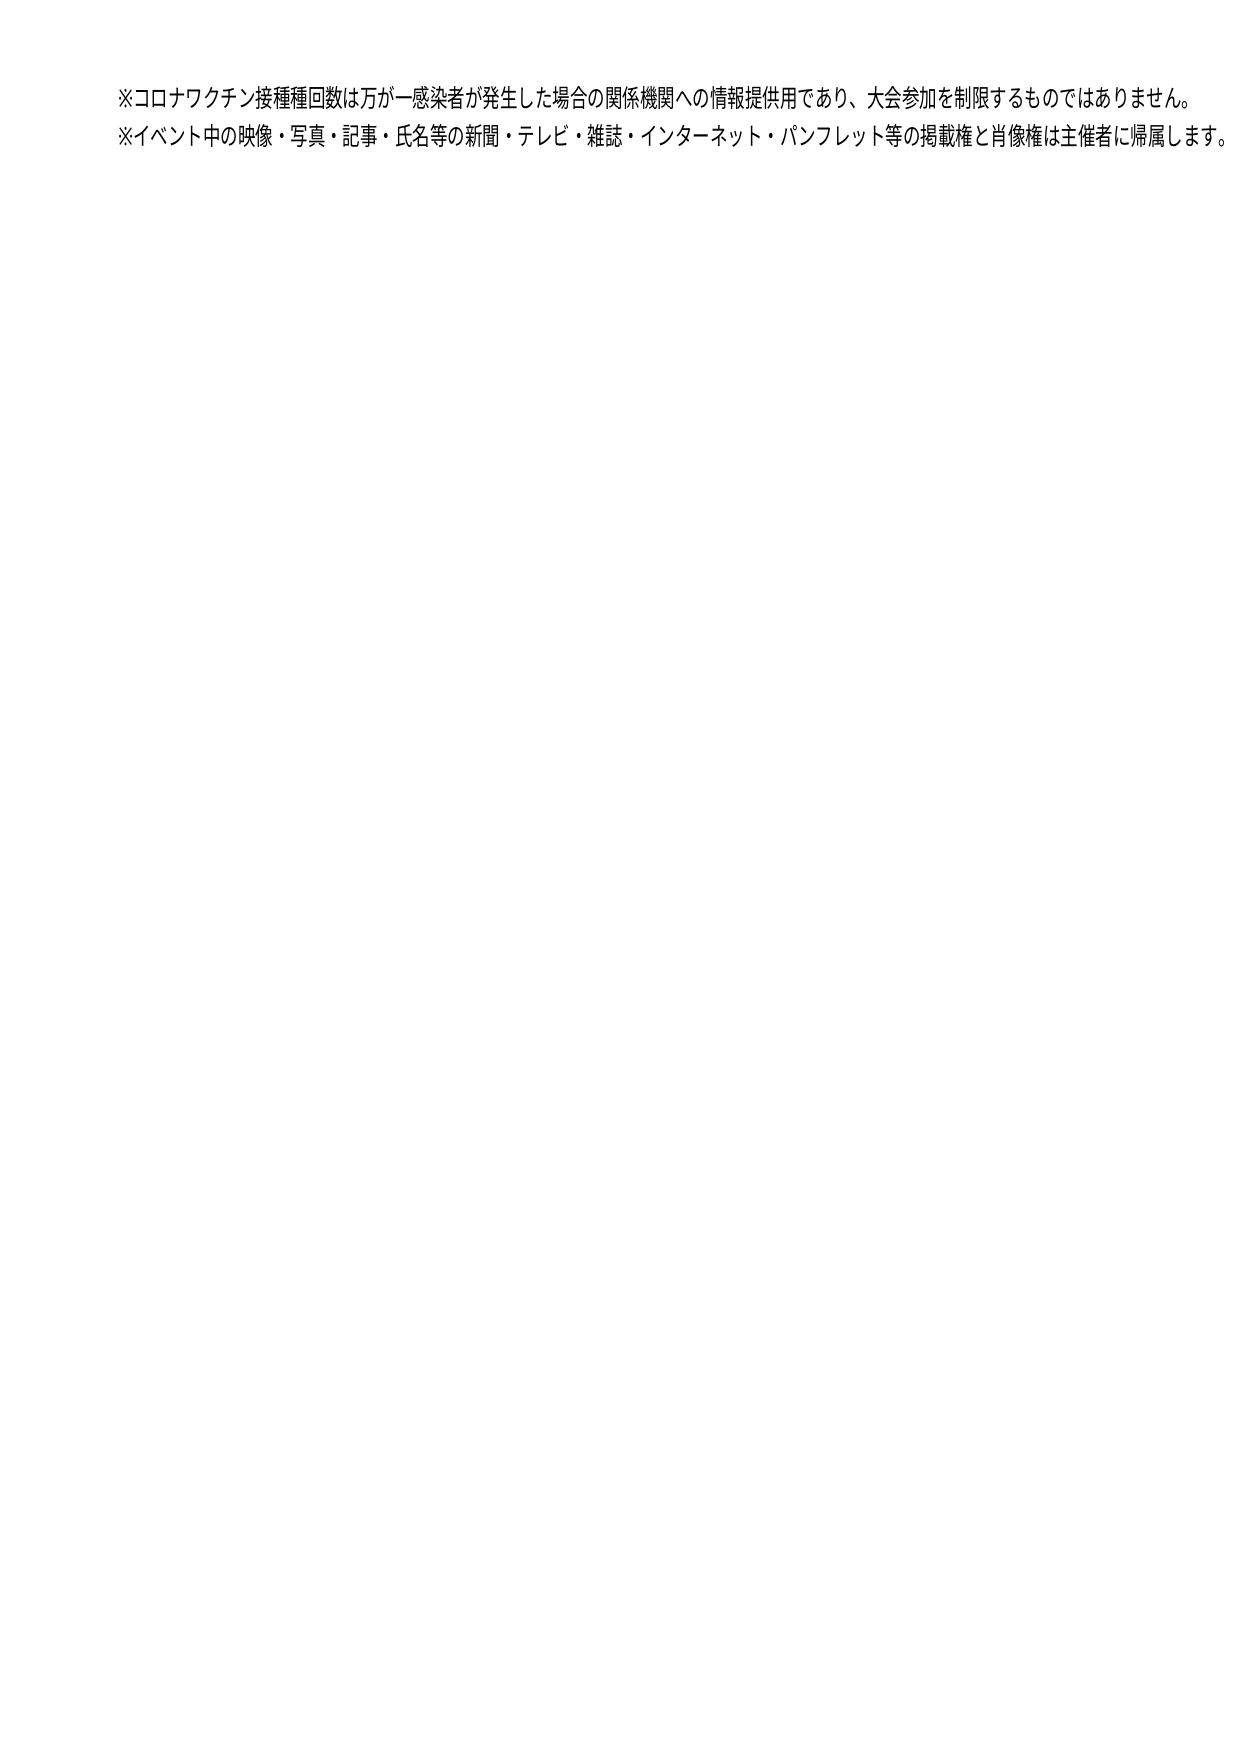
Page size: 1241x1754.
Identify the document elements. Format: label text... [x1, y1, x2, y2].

text ※イベント中の映像・写真・記事・氏名等の新聞・テレビ・雑誌・インターネット・パンフレット等の掲載権と肖像権は主催者に帰属します。 [118, 116, 1220, 153]
text ※コロナワクチン接種種回数は万が一感染者が発生した場合の関係機関への情報提供用であり、大会参加を制限するものではありません。 [118, 78, 1220, 116]
